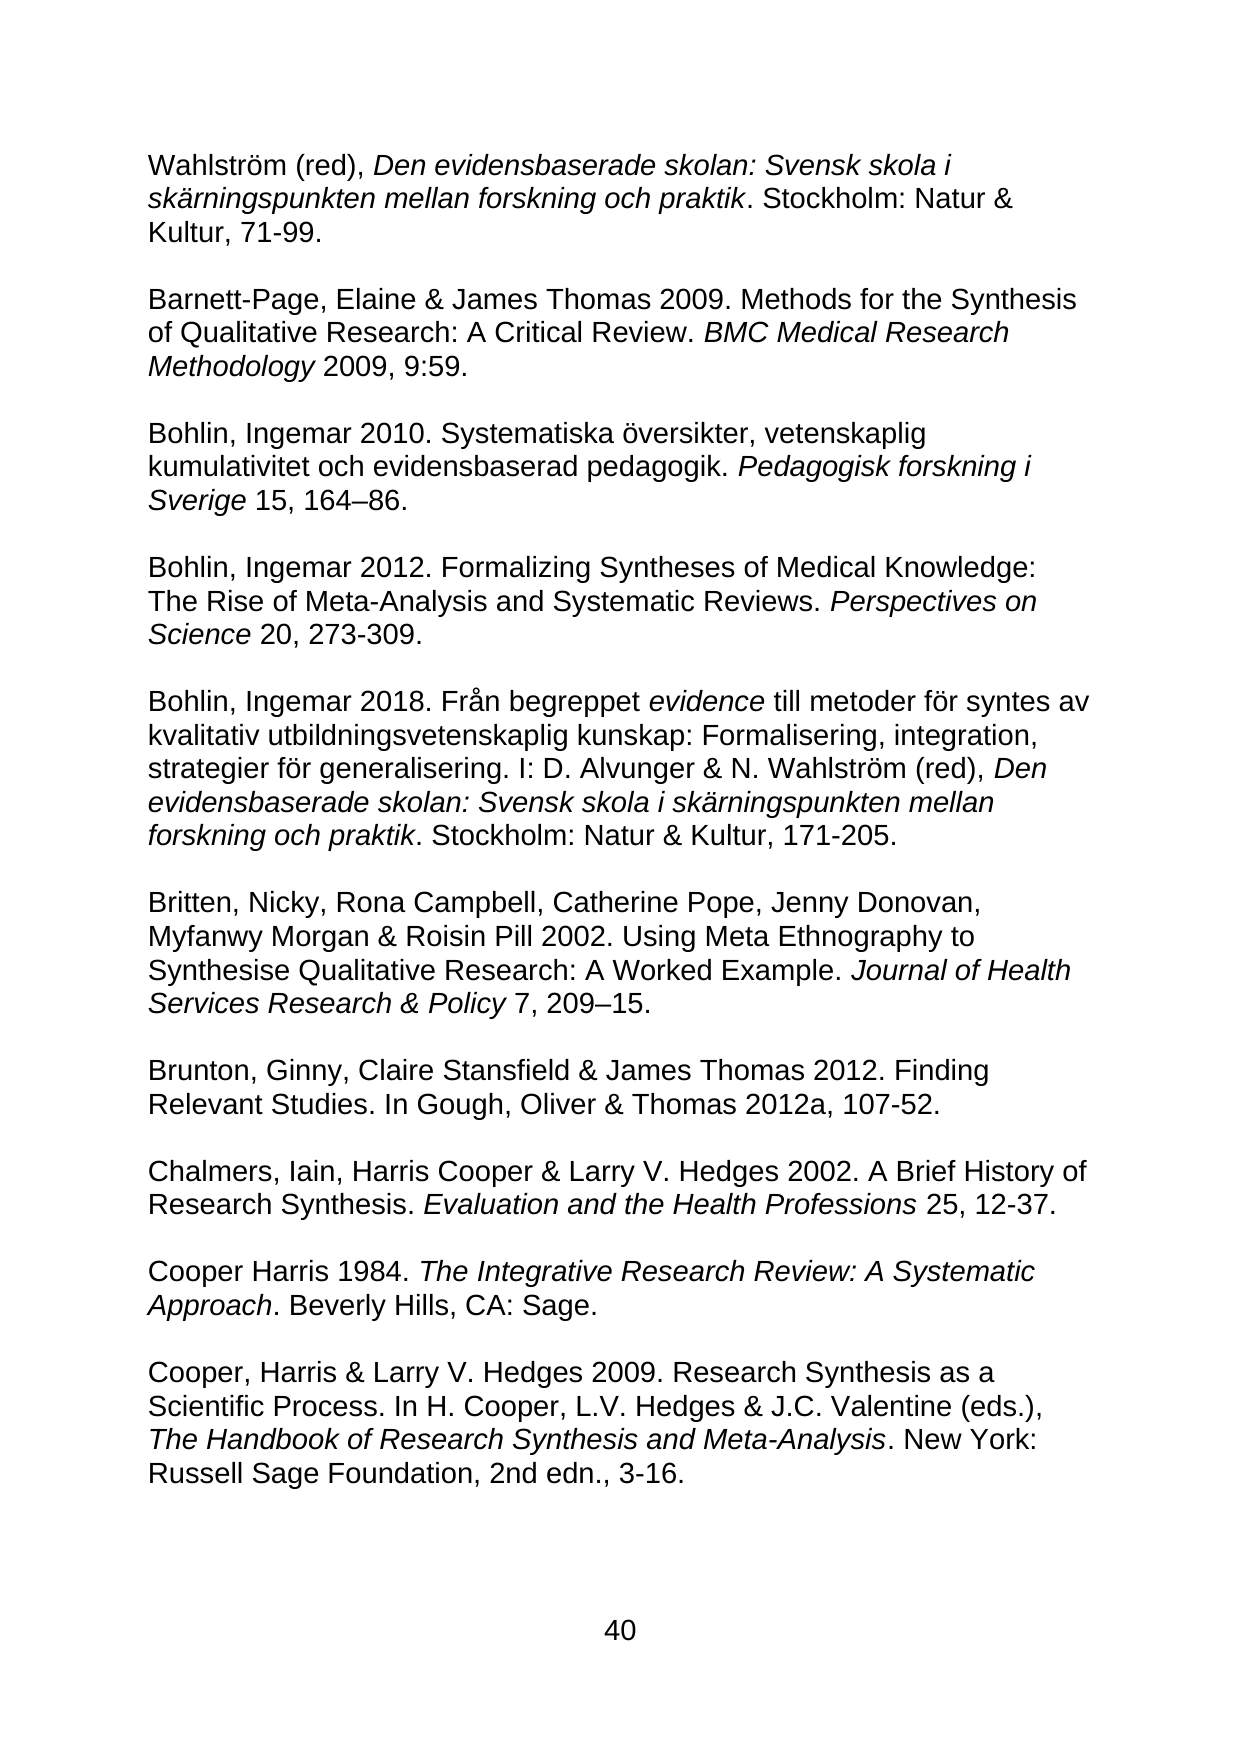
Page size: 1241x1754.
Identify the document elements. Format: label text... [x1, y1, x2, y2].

text Britten, Nicky, Rona Campbell, Catherine Pope, Jenny Donovan, Myfanwy Morgan & Roisin Pill 2002. Using Meta Ethnography to Synthesise Qualitative Research: A Worked Example. Journal of Health Services Research & Policy 7, 209–15. [148, 886, 1093, 1020]
text Bohlin, Ingemar 2010. Systematiska översikter, vetenskaplig kumulativitet och evidensbaserad pedagogik. Pedagogisk forskning i Sverige 15, 164–86. [148, 416, 1093, 517]
text Cooper, Harris & Larry V. Hedges 2009. Research Synthesis as a Scientific Process. In H. Cooper, L.V. Hedges & J.C. Valentine (eds.), The Handbook of Research Synthesis and Meta-Analysis. New York: Russell Sage Foundation, 2nd edn., 3-16. [148, 1355, 1093, 1489]
text Barnett-Page, Elaine & James Thomas 2009. Methods for the Synthesis of Qualitative Research: A Critical Review. BMC Medical Research Methodology 2009, 9:59. [148, 282, 1093, 382]
text Cooper Harris 1984. The Integrative Research Review: A Systematic Approach. Beverly Hills, CA: Sage. [148, 1254, 1093, 1322]
text Bohlin, Ingemar 2018. Från begreppet evidence till metoder för syntes av kvalitativ utbildningsvetenskaplig kunskap: Formalisering, integration, strategier för generalisering. I: D. Alvunger & N. Wahlström (red), Den evidensbaserade skolan: Svensk skola i skärningspunkten mellan forskning och praktik. Stockholm: Natur & Kultur, 171-205. [148, 684, 1093, 852]
text Bohlin, Ingemar 2012. Formalizing Syntheses of Medical Knowledge: The Rise of Meta-Analysis and Systematic Reviews. Perspectives on Science 20, 273-309. [148, 550, 1093, 651]
text Brunton, Ginny, Claire Stansfield & James Thomas 2012. Finding Relevant Studies. In Gough, Oliver & Thomas 2012a, 107-52. [148, 1053, 1093, 1120]
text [148, 148, 1093, 248]
text Chalmers, Iain, Harris Cooper & Larry V. Hedges 2002. A Brief History of Research Synthesis. Evaluation and the Health Professions 25, 12-37. [148, 1154, 1093, 1221]
